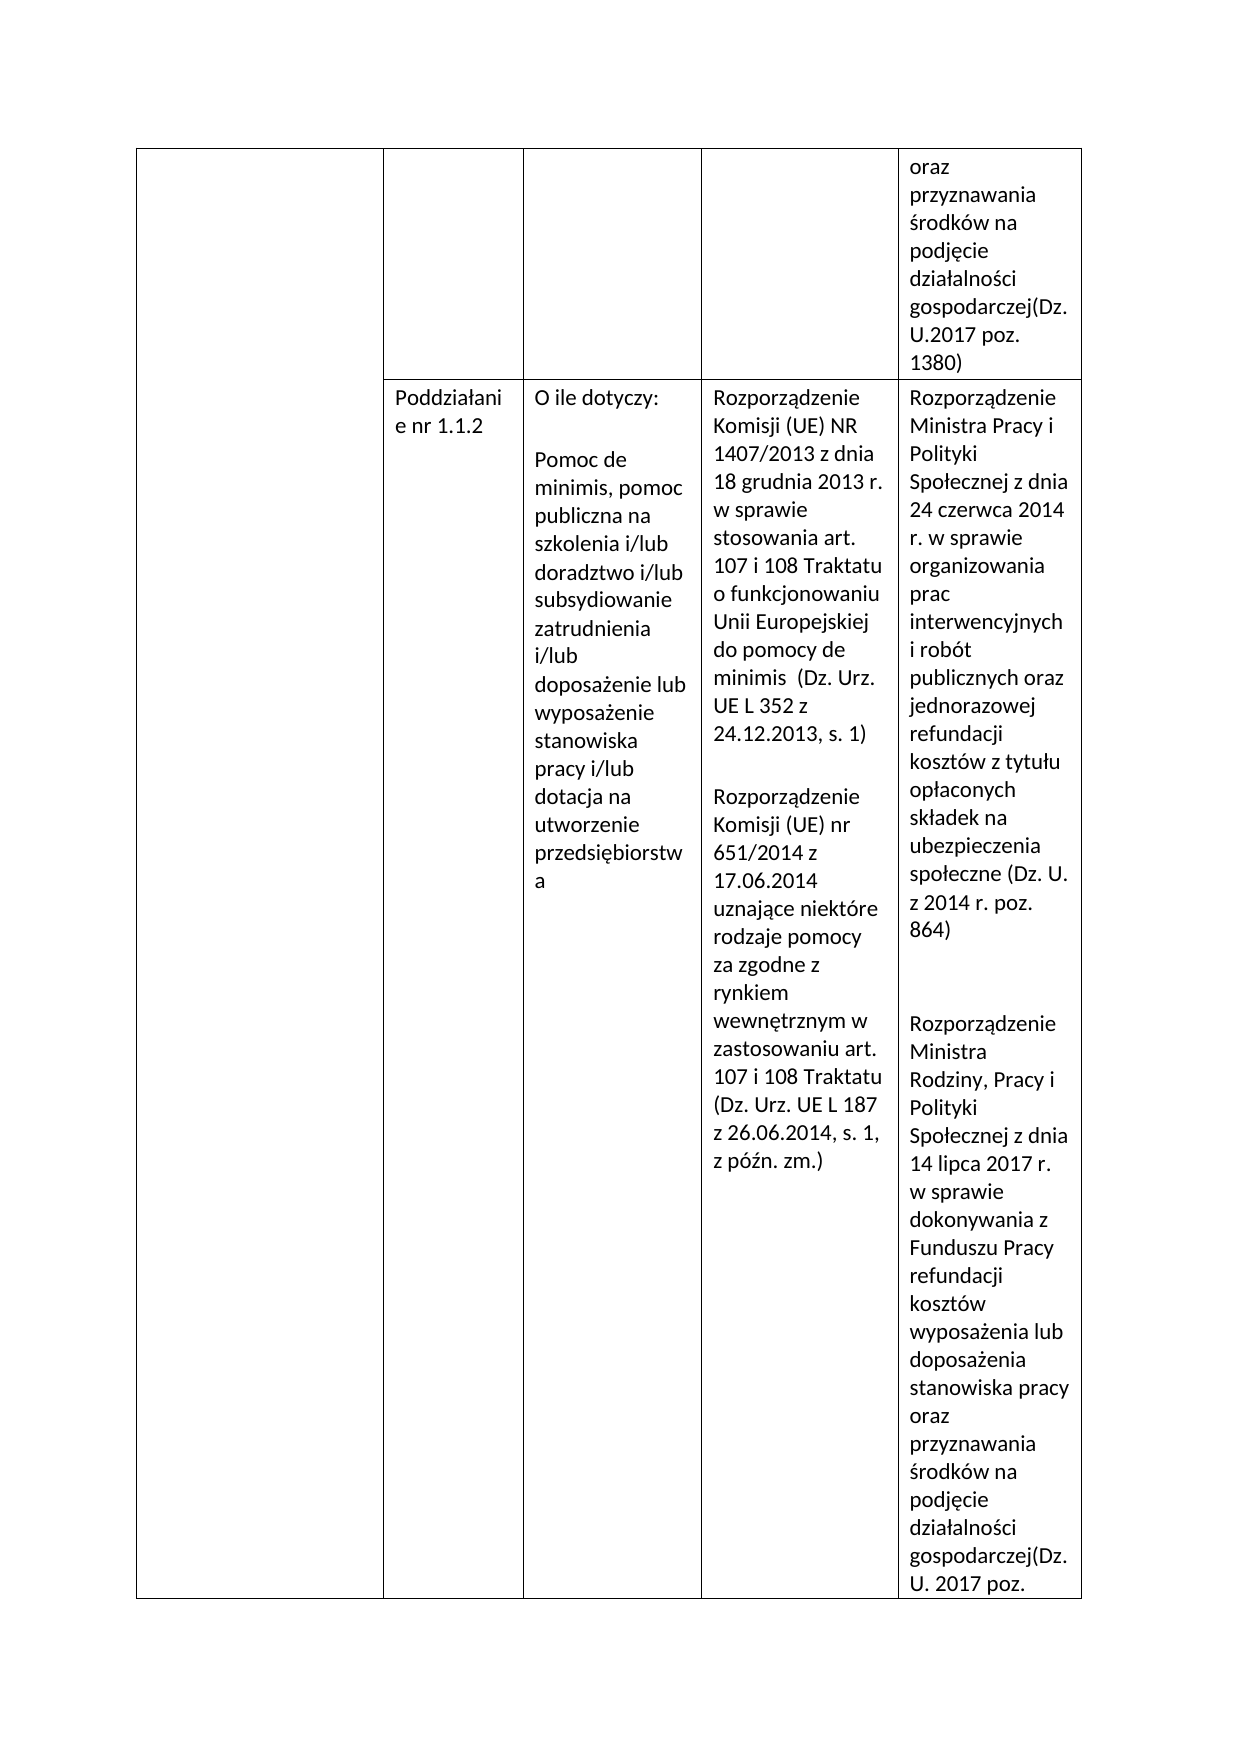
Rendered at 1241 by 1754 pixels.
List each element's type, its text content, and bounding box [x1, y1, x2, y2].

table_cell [899, 149, 1081, 379]
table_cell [524, 149, 701, 379]
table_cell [702, 149, 898, 379]
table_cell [524, 380, 701, 1597]
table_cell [384, 380, 523, 1597]
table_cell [384, 149, 523, 379]
